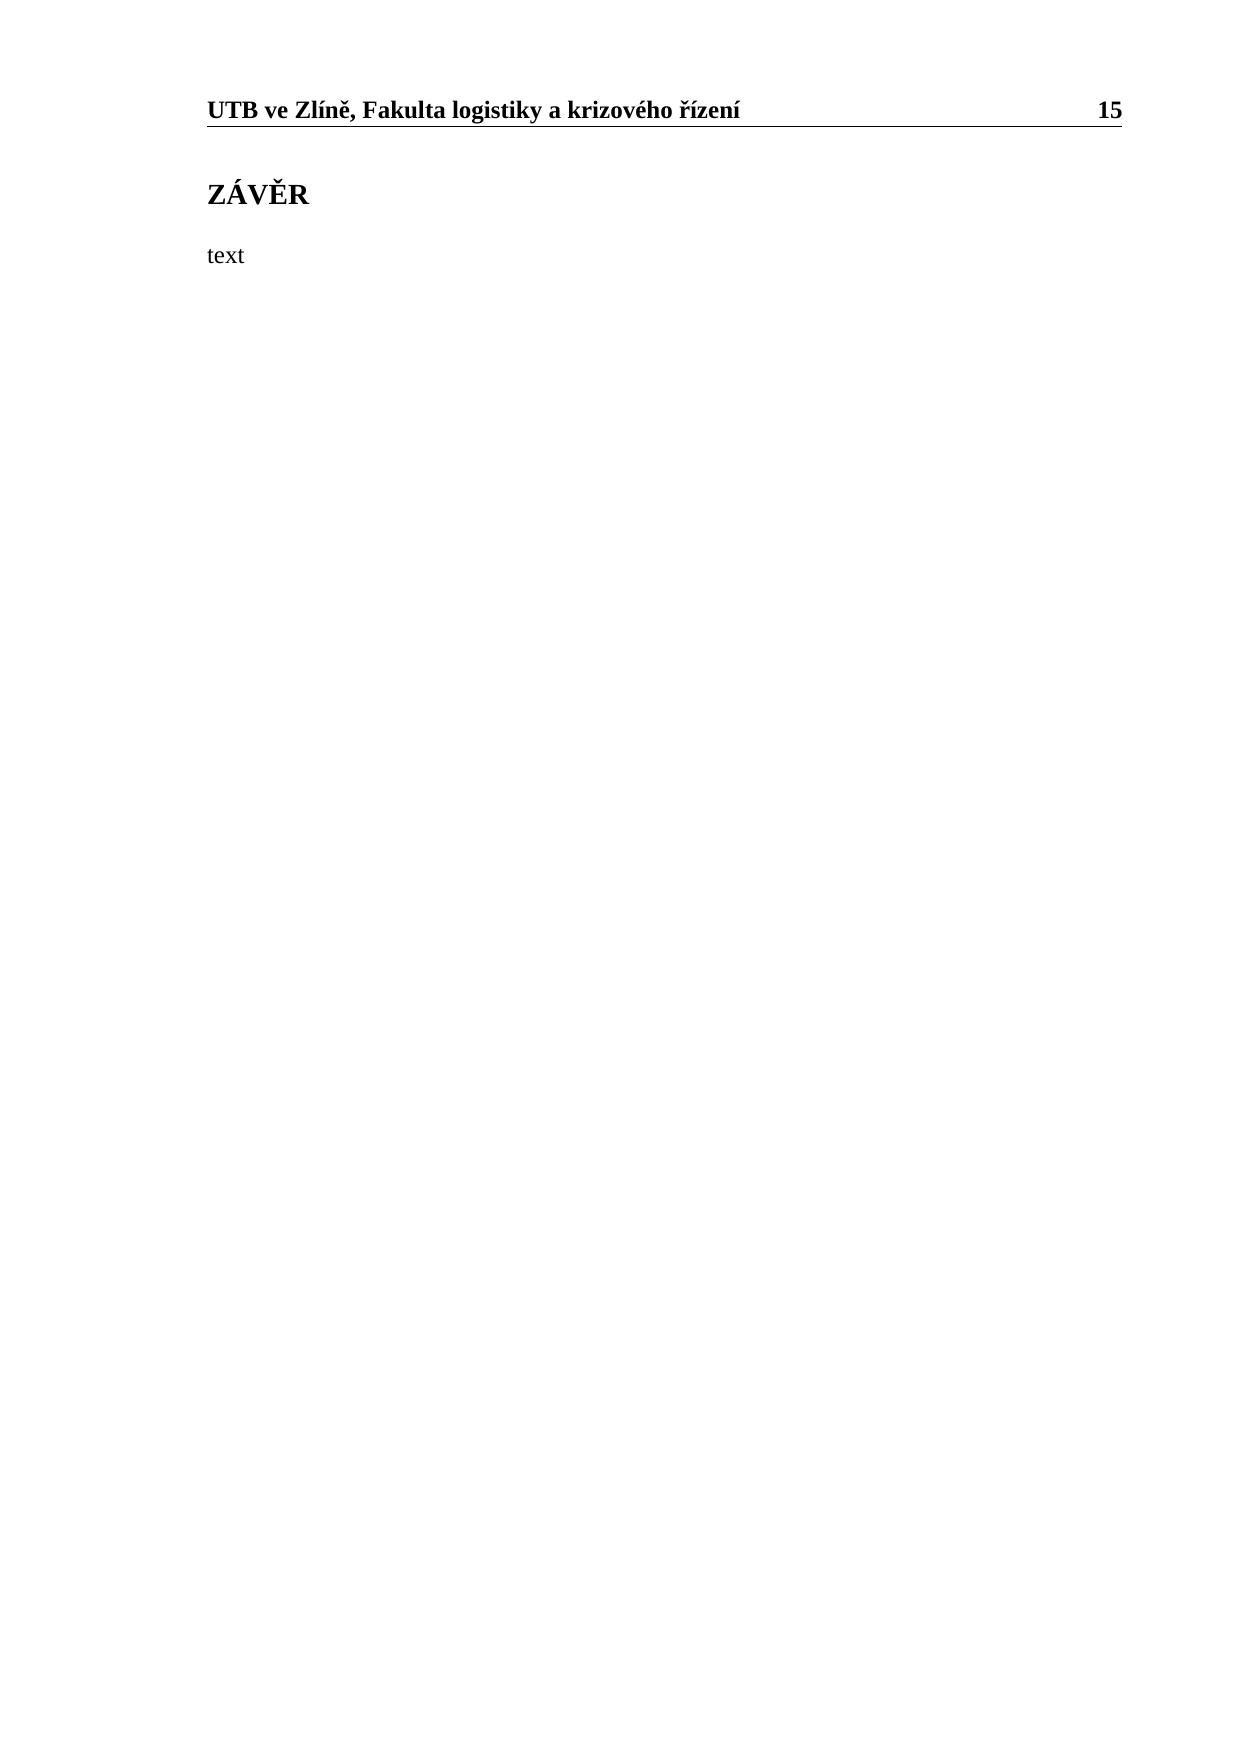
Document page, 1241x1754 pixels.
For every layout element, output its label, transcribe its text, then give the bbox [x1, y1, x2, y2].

text závěr [207, 177, 1122, 211]
text text [207, 240, 1122, 269]
